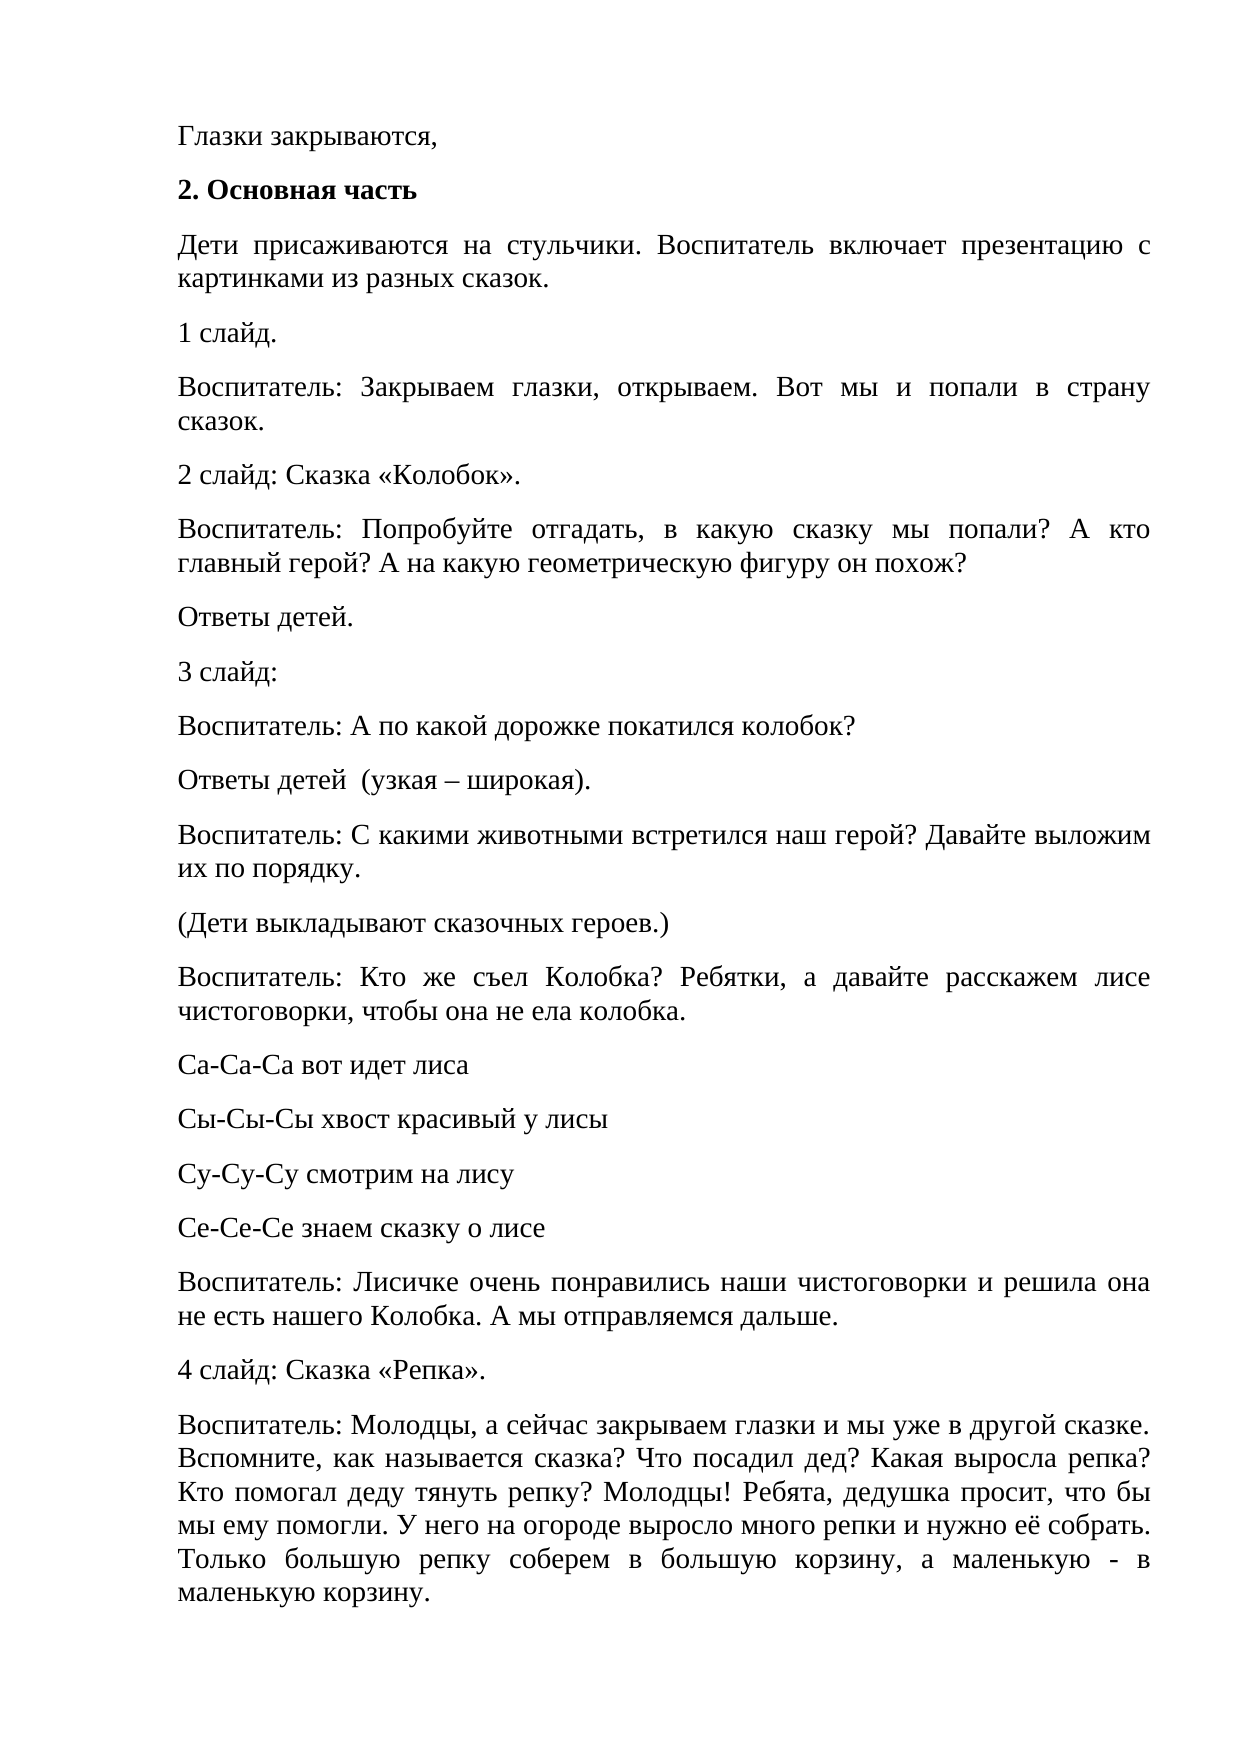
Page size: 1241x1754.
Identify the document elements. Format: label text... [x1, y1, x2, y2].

text Воспитатель: Молодцы, а сейчас закрываем глазки и мы уже в другой сказке. Вспомните, как называется сказка? Что посадил дед? Какая выросла репка? Кто помогал деду тянуть репку? Молодцы! Ребята, дедушка просит, что бы мы ему помогли. У него на огороде выросло много репки и нужно её собрать. Только большую репку соберем в большую корзину, а маленькую - в маленькую корзину. [177, 1407, 1152, 1608]
text (Дети выкладывают сказочных героев.) [177, 905, 1152, 938]
text 1 слайд. [177, 315, 1152, 348]
text Дети присаживаются на стульчики. Воспитатель включает презентацию с картинками из разных сказок. [177, 227, 1152, 294]
text 2. Основная часть [177, 172, 1152, 206]
text Воспитатель: Закрываем глазки, открываем. Вот мы и попали в страну сказок. [177, 369, 1152, 436]
text 4 слайд: Сказка «Репка». [177, 1352, 1152, 1386]
text Су-Су-Су смотрим на лису [177, 1156, 1152, 1189]
text Воспитатель: А по какой дорожке покатился колобок? [177, 708, 1152, 742]
text 3 слайд: [177, 654, 1152, 687]
text Воспитатель: Лисичке очень понравились наши чистоговорки и решила она не есть нашего Колобка. А мы отправляемся дальше. [177, 1264, 1152, 1332]
text 2 слайд: Сказка «Колобок». [177, 457, 1152, 491]
text Воспитатель: С какими животными встретился наш герой? Давайте выложим их по порядку. [177, 817, 1152, 884]
text Ответы детей (узкая – широкая). [177, 762, 1152, 796]
text Воспитатель: Кто же съел Колобка? Ребятки, а давайте расскажем лисе чистоговорки, чтобы она не ела колобка. [177, 959, 1152, 1026]
text Глазки закрываются, [177, 118, 1152, 152]
text Са-Са-Са вот идет лиса [177, 1047, 1152, 1081]
text Ответы детей. [177, 599, 1152, 633]
text Воспитатель: Попробуйте отгадать, в какую сказку мы попали? А кто главный герой? А на какую геометрическую фигуру он похож? [177, 511, 1152, 578]
text Сы-Сы-Сы хвост красивый у лисы [177, 1101, 1152, 1135]
text Се-Се-Се знаем сказку о лисе [177, 1210, 1152, 1244]
